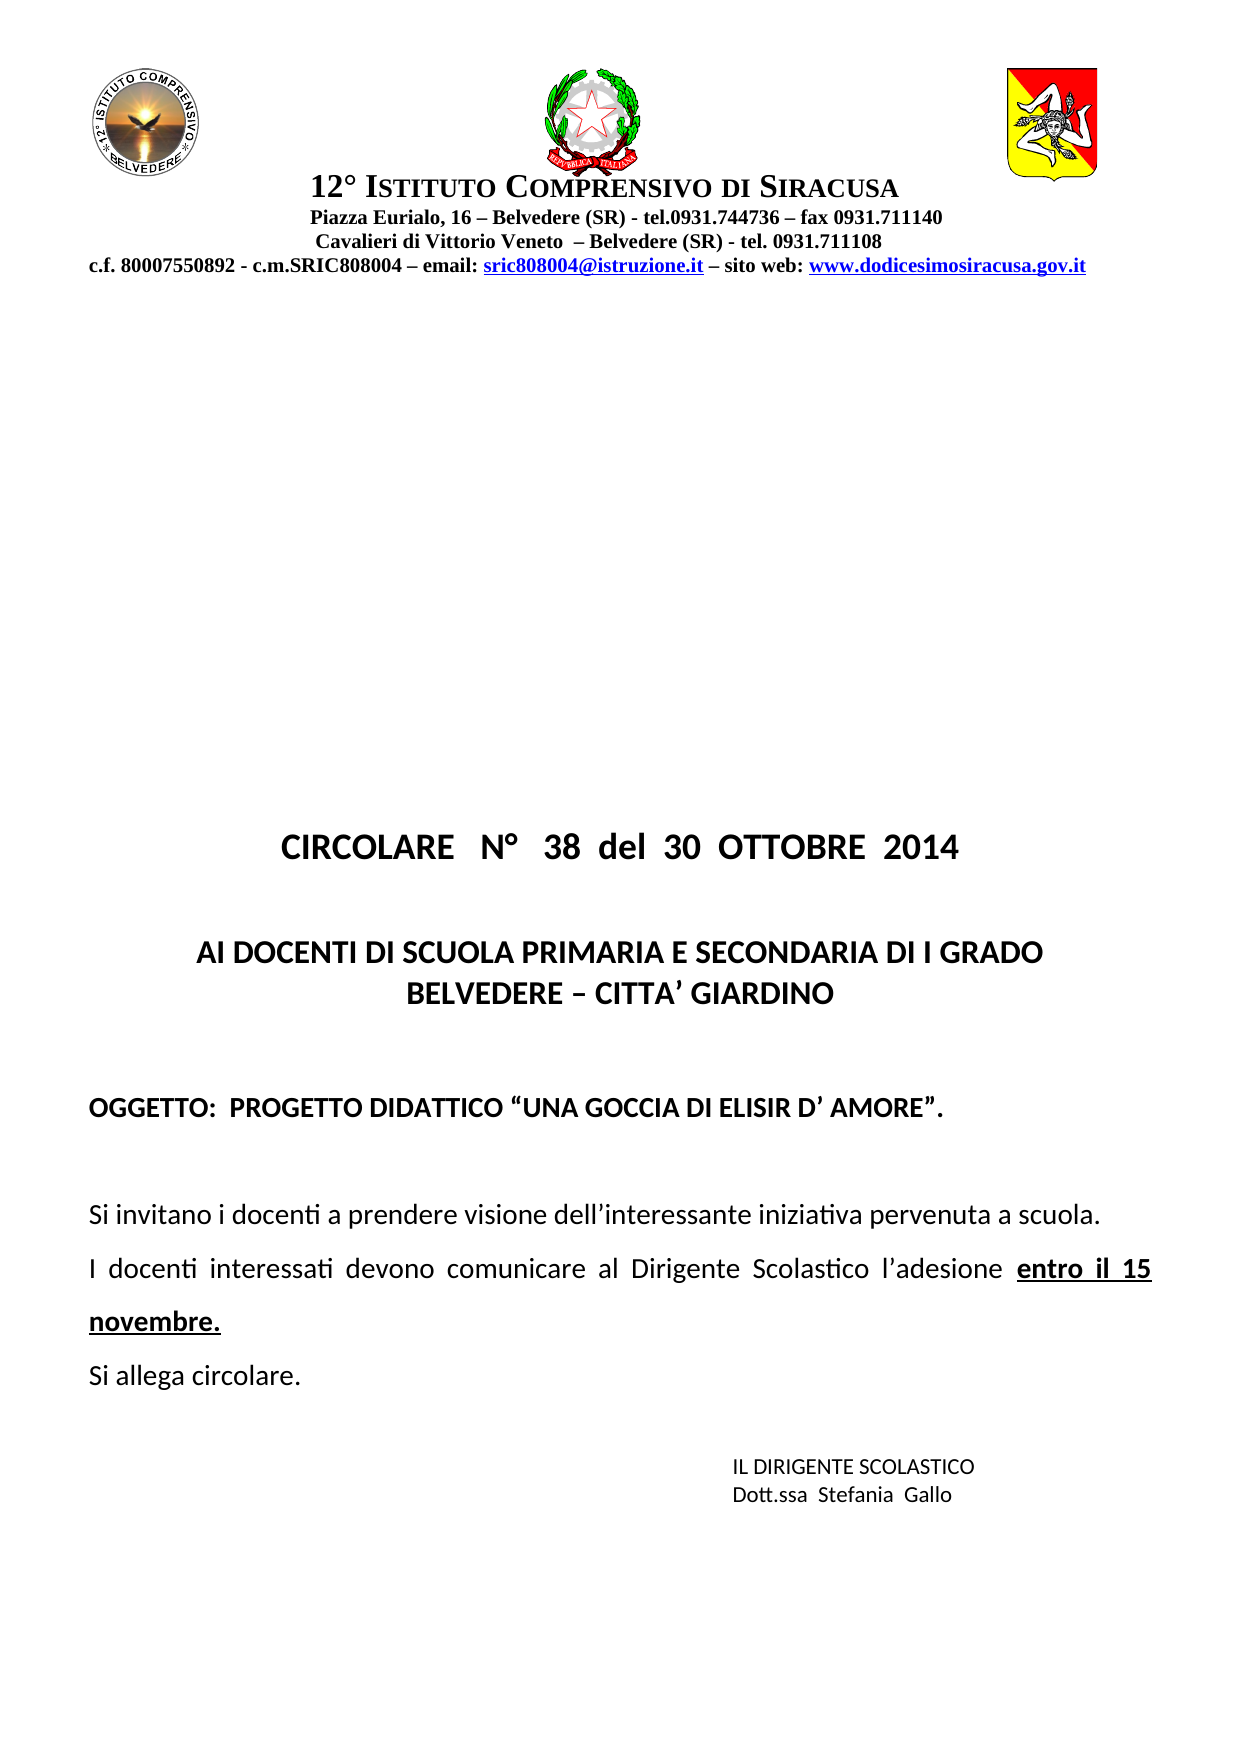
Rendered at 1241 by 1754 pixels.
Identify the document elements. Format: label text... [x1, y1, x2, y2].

text CIRCOLARE N° 38 del 30 OTTOBRE 2014 [89, 823, 1152, 869]
text 12° Istituto Comprensivo di Siracusa [236, 166, 1152, 204]
text Si allega circolare. [89, 1357, 1152, 1392]
picture [92, 68, 1098, 182]
text BELVEDERE – CITTA’ GIARDINO [89, 972, 1152, 1013]
text Piazza Eurialo, 16 – Belvedere (SR) - tel.0931.744736 – fax 0931.711140 [236, 204, 1152, 229]
text c.f. 80007550892 - c.m.SRIC808004 – email: sric808004@istruzione.it – sito web: www.dodicesimosiracusa.gov.it [89, 253, 1152, 732]
text Dott.ssa Stefania Gallo [89, 1480, 1152, 1508]
text Cavalieri di Vittorio Veneto – Belvedere (SR) - tel. 0931.711108 [236, 229, 1152, 253]
text Si invitano i docenti a prendere visione dell’interessante iniziativa pervenuta a scuola. [89, 1196, 1152, 1232]
text I docenti interessati devono comunicare al Dirigente Scolastico l’adesione entro il 15 novembre. [89, 1250, 1152, 1339]
text OGGETTO: PROGETTO DIDATTICO “UNA GOCCIA DI ELISIR D’ AMORE”. [89, 1089, 1152, 1125]
text IL DIRIGENTE SCOLASTICO [89, 1452, 1152, 1480]
text AI DOCENTI DI SCUOLA PRIMARIA E SECONDARIA DI I GRADO [89, 932, 1152, 972]
